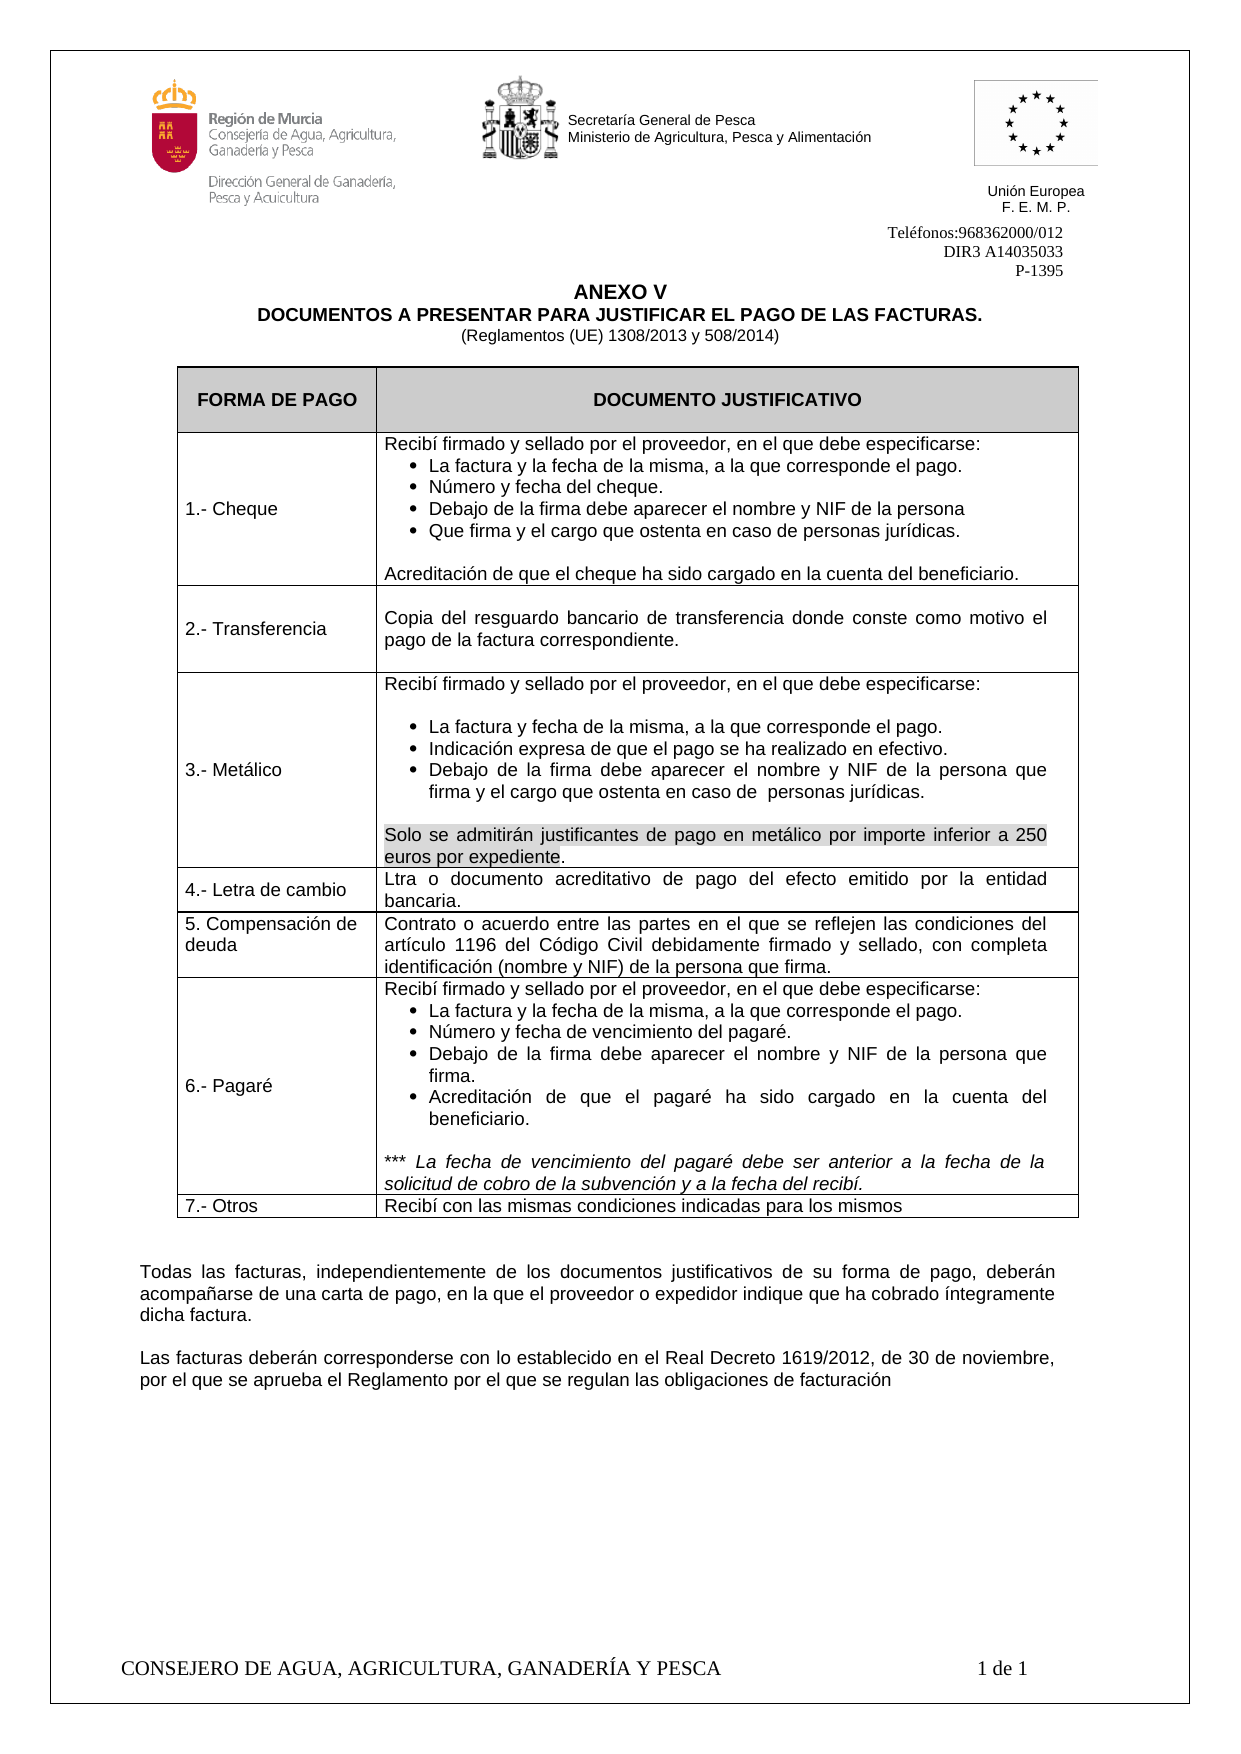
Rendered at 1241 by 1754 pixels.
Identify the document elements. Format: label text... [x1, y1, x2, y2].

text (Reglamentos (UE) 1308/2013 y 508/2014) [177, 326, 1063, 345]
table_cell 5. Compensación de deuda [178, 913, 376, 977]
table_cell Recibí firmado y sellado por el proveedor, en el que debe especificarse: La factura y fecha de la misma, a la que corresponde el pago. Indicación expresa de que el pago se ha realizado en efectivo. Debajo de la firma debe aparecer el nombre y NIF de la persona que firma y el cargo que ostenta en caso de personas jurídicas. Solo se admitirán justificantes de pago en metálico por importe inferior a 250 euros por expediente. [377, 673, 1078, 867]
table_cell Recibí con las mismas condiciones indicadas para los mismos [377, 1195, 1078, 1217]
table_cell Recibí firmado y sellado por el proveedor, en el que debe especificarse: La factura y la fecha de la misma, a la que corresponde el pago. Número y fecha del cheque. Debajo de la firma debe aparecer el nombre y NIF de la persona Que firma y el cargo que ostenta en caso de personas jurídicas. Acreditación de que el cheque ha sido cargado en la cuenta del beneficiario. [377, 433, 1078, 584]
table_cell 4.- Letra de cambio [178, 868, 376, 911]
table_cell Ltra o documento acreditativo de pago del efecto emitido por la entidad bancaria. [377, 868, 1078, 911]
table_cell 2.- Transferencia [178, 586, 376, 672]
text DOCUMENTOS A PRESENTAR PARA JUSTIFICAR EL PAGO DE LAS FACTURAS. [177, 304, 1063, 326]
table_header DOCUMENTO JUSTIFICATIVO [377, 368, 1078, 432]
table_cell Copia del resguardo bancario de transferencia donde conste como motivo el pago de la factura correspondiente. [377, 586, 1078, 672]
table_cell 6.- Pagaré [178, 978, 376, 1194]
table_cell 7.- Otros [178, 1195, 376, 1217]
text Las facturas deberán corresponderse con lo establecido en el Real Decreto 1619/2012, de 30 de noviembre, por el que se aprueba el Reglamento por el que se regulan las obligaciones de facturación [139, 1347, 1056, 1390]
table_header FORMA DE PAGO [178, 368, 376, 432]
table_cell Contrato o acuerdo entre las partes en el que se reflejen las condiciones del artículo 1196 del Código Civil debidamente firmado y sellado, con completa identificación (nombre y NIF) de la persona que firma. [377, 913, 1078, 977]
picture [974, 80, 1098, 166]
table_cell Recibí firmado y sellado por el proveedor, en el que debe especificarse: La factura y la fecha de la misma, a la que corresponde el pago. Número y fecha de vencimiento del pagaré. Debajo de la firma debe aparecer el nombre y NIF de la persona que firma. Acreditación de que el pagaré ha sido cargado en la cuenta del beneficiario. *** La fecha de vencimiento del pagaré debe ser anterior a la fecha de la solicitud de cobro de la subvención y a la fecha del recibí. [377, 978, 1078, 1194]
picture [136, 73, 412, 223]
table_cell 1.- Cheque [178, 433, 376, 584]
text Todas las facturas, independientemente de los documentos justificativos de su forma de pago, deberán acompañarse de una carta de pago, en la que el proveedor o expedidor indique que ha cobrado íntegramente dicha factura. [139, 1261, 1056, 1326]
table_cell 3.- Metálico [178, 673, 376, 867]
text ANEXO V [177, 280, 1063, 304]
